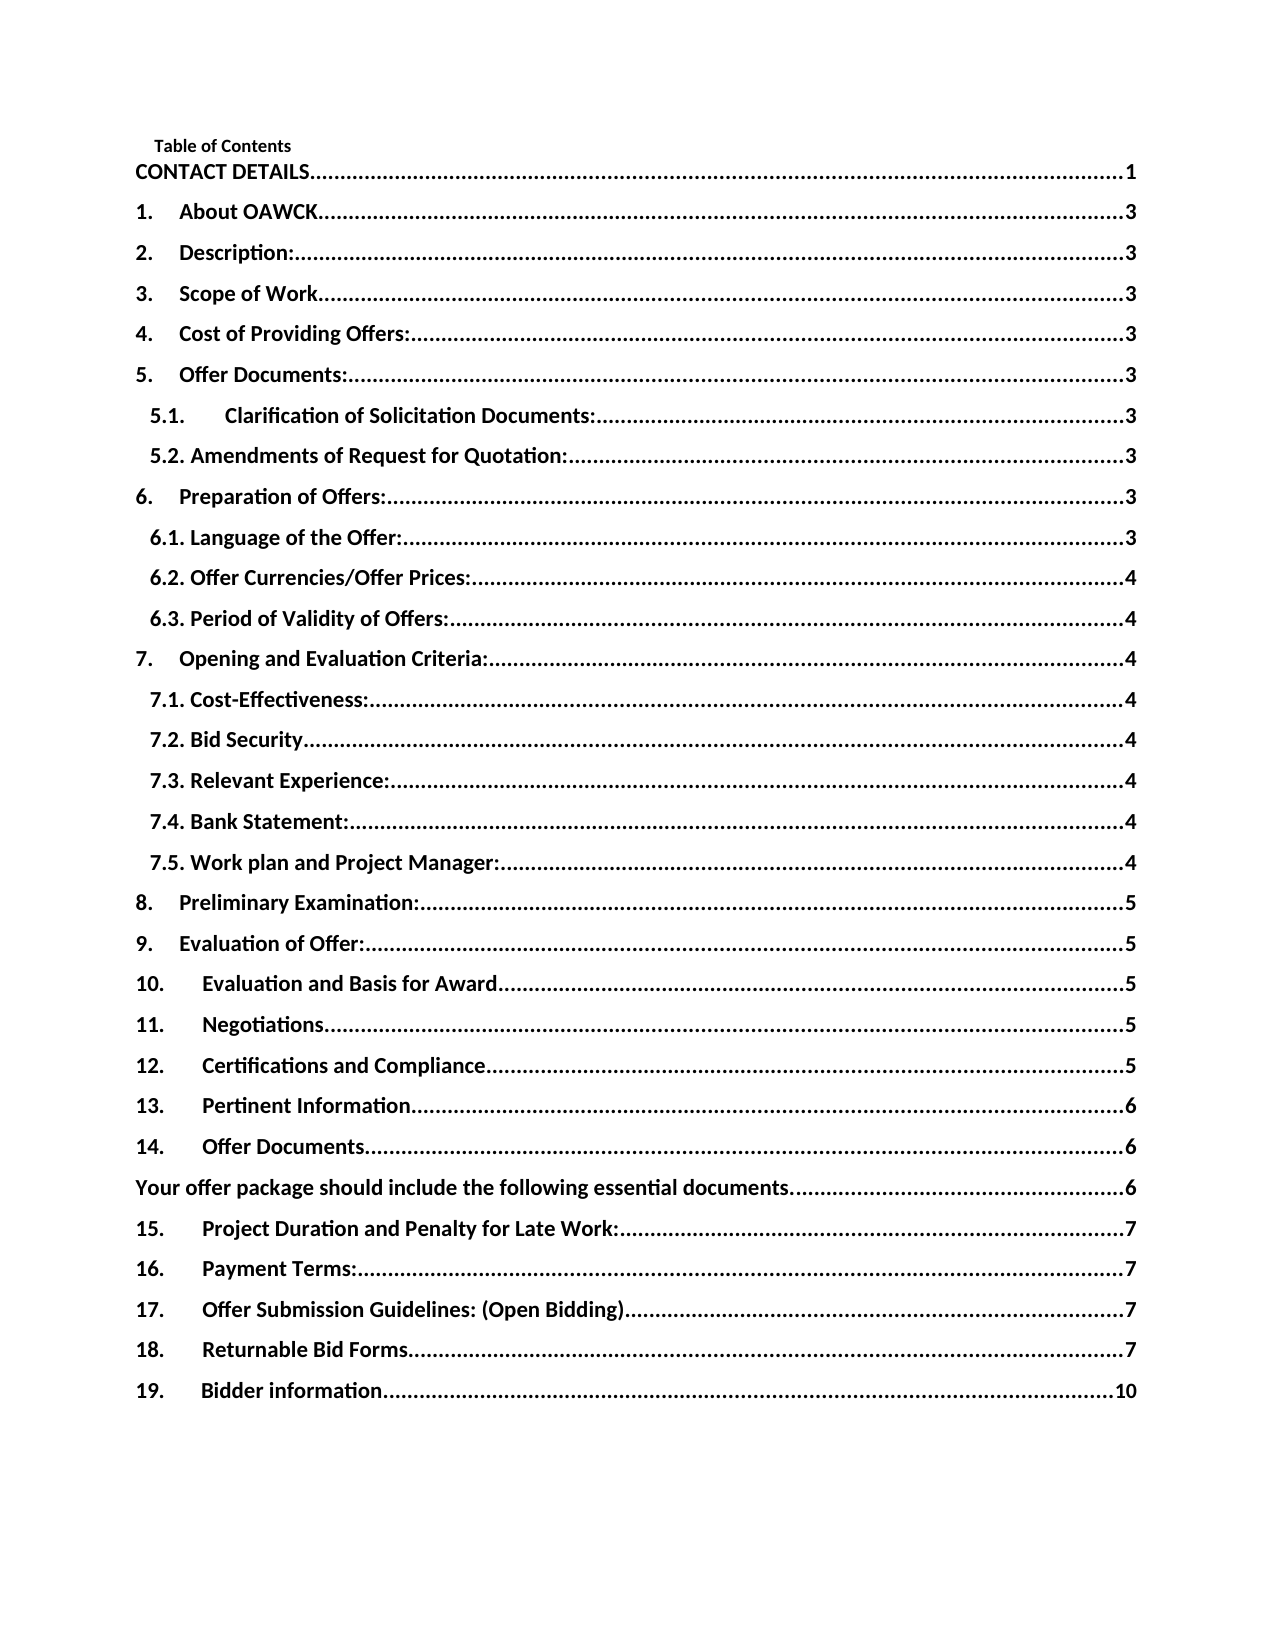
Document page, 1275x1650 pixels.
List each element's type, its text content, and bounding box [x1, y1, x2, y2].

text 7.1. Cost-Effectiveness: 4 [135, 685, 1139, 713]
text 11. Negotiations 5 [135, 1010, 1139, 1038]
text 19. Bidder information 10 [135, 1376, 1139, 1404]
text 5.1. Clarification of Solicitation Documents: 3 [135, 401, 1139, 429]
text 10. Evaluation and Basis for Award 5 [135, 969, 1139, 998]
text 5. Offer Documents: 3 [135, 360, 1139, 388]
text Table of Contents [154, 134, 1139, 157]
text 8. Preliminary Examination: 5 [135, 888, 1139, 916]
text 6. Preparation of Offers: 3 [135, 482, 1139, 510]
text 7. Opening and Evaluation Criteria: 4 [135, 644, 1139, 672]
text 9. Evaluation of Offer: 5 [135, 929, 1139, 957]
text 6.2. Offer Currencies/Offer Prices: 4 [135, 563, 1139, 591]
text 15. Project Duration and Penalty for Late Work: 7 [135, 1214, 1139, 1242]
text 5.2. Amendments of Request for Quotation: 3 [135, 441, 1139, 469]
text 7.5. Work plan and Project Manager: 4 [135, 848, 1139, 876]
text 3. Scope of Work 3 [135, 279, 1139, 307]
text 6.3. Period of Validity of Offers: 4 [135, 604, 1139, 632]
text 13. Pertinent Information 6 [135, 1091, 1139, 1119]
text CONTACT DETAILS 1 [135, 157, 1139, 185]
text 6.1. Language of the Offer: 3 [135, 523, 1139, 551]
text 12. Certifications and Compliance 5 [135, 1051, 1139, 1079]
text 4. Cost of Providing Offers: 3 [135, 319, 1139, 348]
text 17. Offer Submission Guidelines: (Open Bidding) 7 [135, 1295, 1139, 1323]
text 14. Offer Documents. 6 [135, 1132, 1139, 1160]
text 7.4. Bank Statement: 4 [135, 807, 1139, 835]
text 1. About OAWCK 3 [135, 197, 1139, 225]
text 7.3. Relevant Experience: 4 [135, 767, 1139, 794]
text 2. Description: 3 [135, 238, 1139, 266]
text Your offer package should include the following essential documents. 6 [135, 1173, 1139, 1201]
text 7.2. Bid Security 4 [135, 726, 1139, 754]
text 16. Payment Terms: 7 [135, 1254, 1139, 1282]
text 18. Returnable Bid Forms 7 [135, 1335, 1139, 1363]
